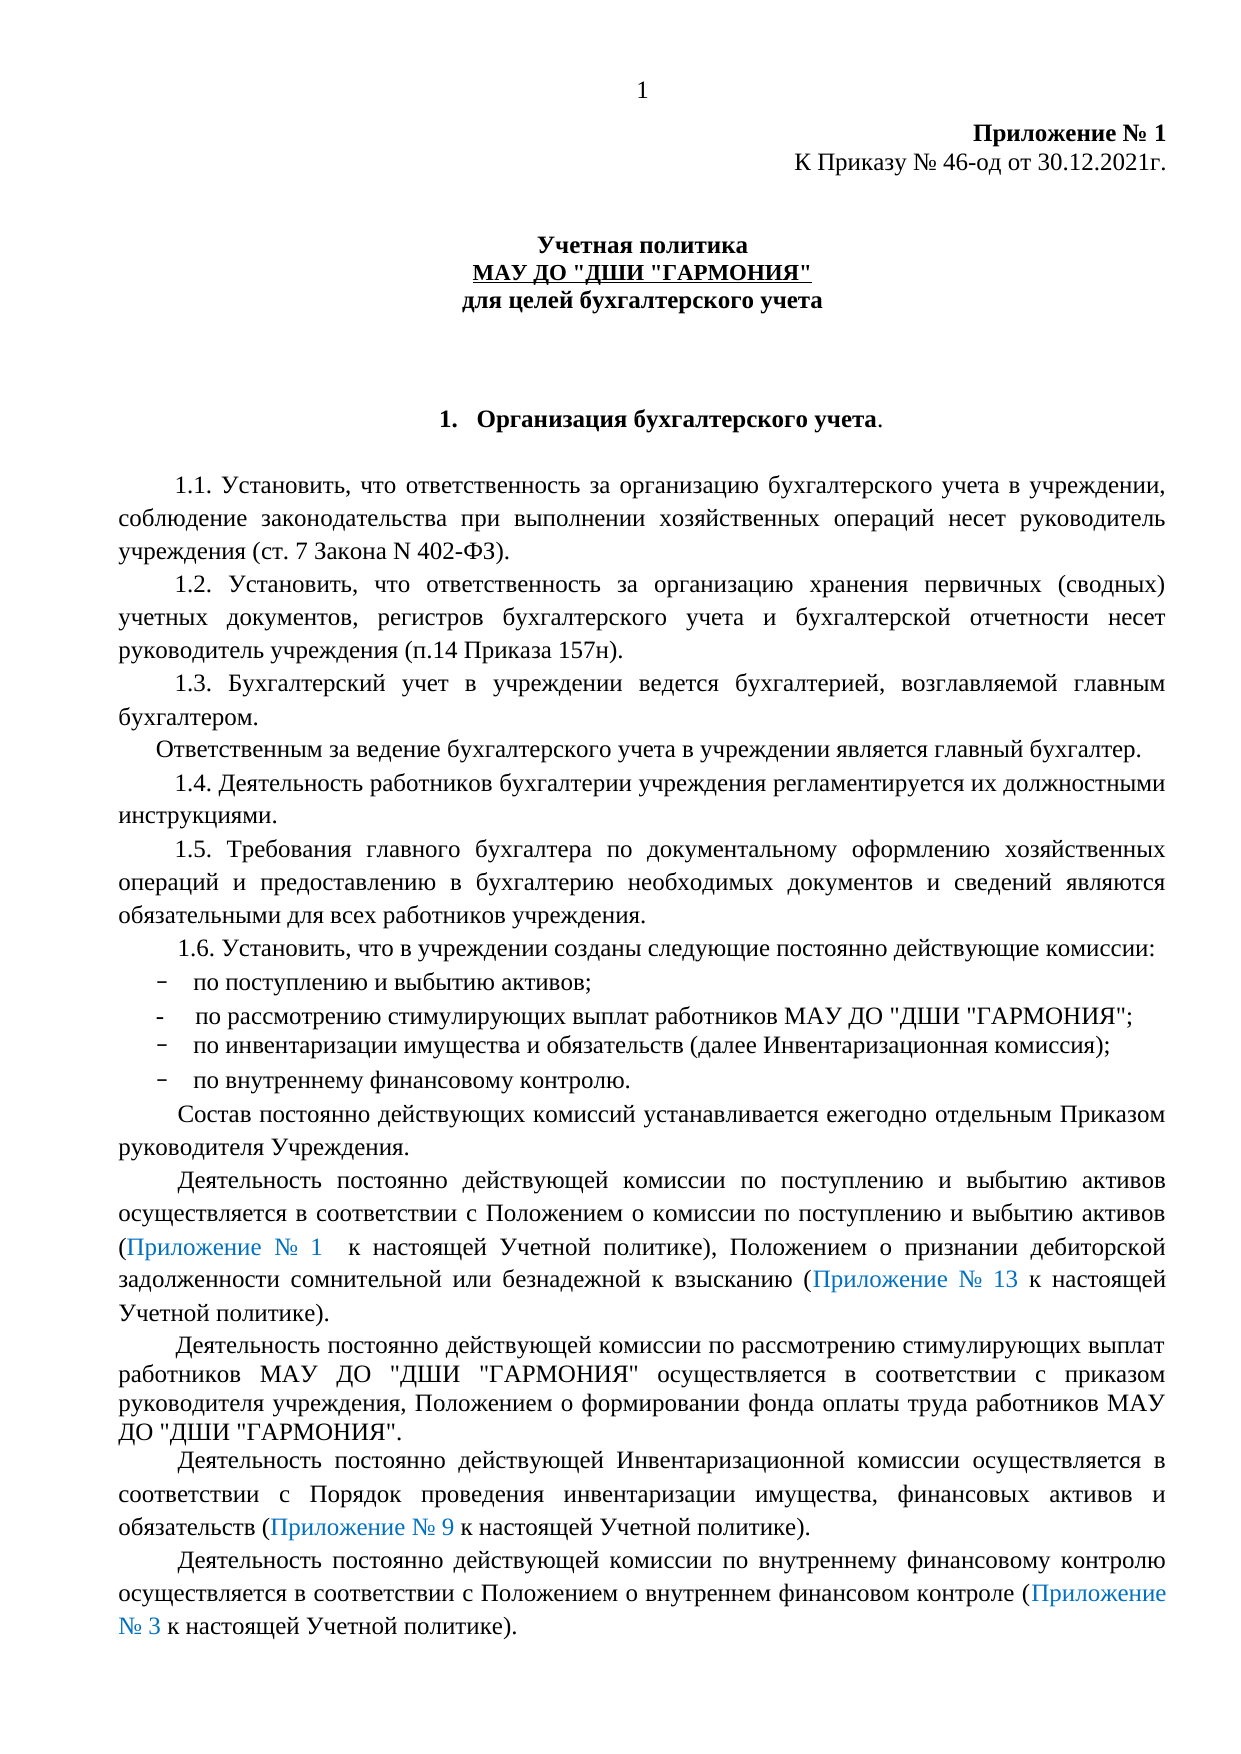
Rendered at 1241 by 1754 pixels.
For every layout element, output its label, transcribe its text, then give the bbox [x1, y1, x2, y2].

text Приложение № 1 [118, 118, 1166, 147]
list по внутреннему финансовому контролю. [156, 1064, 1166, 1095]
text Учетная политика [118, 230, 1166, 259]
text Деятельность постоянно действующей комиссии по рассмотрению стимулирующих выплат работников МАУ ДО "ДШИ "ГАРМОНИЯ" осуществляется в соответствии с приказом руководителя учреждения, Положением о формировании фонда оплаты труда работников МАУ ДО "ДШИ "ГАРМОНИЯ". [118, 1331, 1166, 1446]
text Деятельность постоянно действующей комиссии по поступлению и выбытию активов осуществляется в соответствии с Положением о комиссии по поступлению и выбытию активов (Приложение № 1 к настоящей Учетной политике), Положением о признании дебиторской задолженности сомнительной или безнадежной к взысканию (Приложение № 13 к настоящей Учетной политике). [118, 1166, 1166, 1326]
text 1.1. Установить, что ответственность за организацию бухгалтерского учета в учреждении, соблюдение законодательства при выполнении хозяйственных операций несет руководитель учреждения (ст. 7 Закона N 402-ФЗ). [118, 470, 1166, 565]
text Деятельность постоянно действующей комиссии по внутреннему финансовому контролю осуществляется в соответствии с Положением о внутреннем финансовом контроле (Приложение № 3 к настоящей Учетной политике). [118, 1545, 1166, 1639]
text МАУ ДО "ДШИ "ГАРМОНИЯ" [118, 259, 1166, 285]
text - по рассмотрению стимулирующих выплат работников МАУ ДО "ДШИ "ГАРМОНИЯ"; [118, 1001, 1166, 1029]
list Ответственным за ведение бухгалтерского учета в учреждении является главный бухгалтер. [118, 734, 1166, 763]
list по инвентаризации имущества и обязательств (далее Инвентаризационная комиссия); [156, 1029, 1166, 1060]
text Деятельность постоянно действующей Инвентаризационной комиссии осуществляется в соответствии с Порядок проведения инвентаризации имущества, финансовых активов и обязательств (Приложение № 9 к настоящей Учетной политике). [118, 1446, 1166, 1540]
list Организация бухгалтерского учета. [156, 404, 1166, 433]
text для целей бухгалтерского учета [118, 285, 1166, 314]
text 1.2. Установить, что ответственность за организацию хранения первичных (сводных) учетных документов, регистров бухгалтерского учета и бухгалтерской отчетности несет руководитель учреждения (п.14 Приказа 157н). [118, 569, 1166, 664]
text 1.6. Установить, что в учреждении созданы следующие постоянно действующие комиссии: [118, 933, 1166, 961]
list по поступлению и выбытию активов; [156, 966, 1166, 996]
text 1.3. Бухгалтерский учет в учреждении ведется бухгалтерией, возглавляемой главным бухгалтером. [118, 668, 1166, 730]
text 1.5. Требования главного бухгалтера по документальному оформлению хозяйственных операций и предоставлению в бухгалтерию необходимых документов и сведений являются обязательными для всех работников учреждения. [118, 834, 1166, 928]
text 1.4. Деятельность работников бухгалтерии учреждения регламентируется их должностными инструкциями. [118, 768, 1166, 829]
text Состав постоянно действующих комиссий устанавливается ежегодно отдельным Приказом руководителя Учреждения. [118, 1099, 1166, 1161]
text К Приказу № 46-од от 30.12.2021г. [118, 147, 1166, 176]
